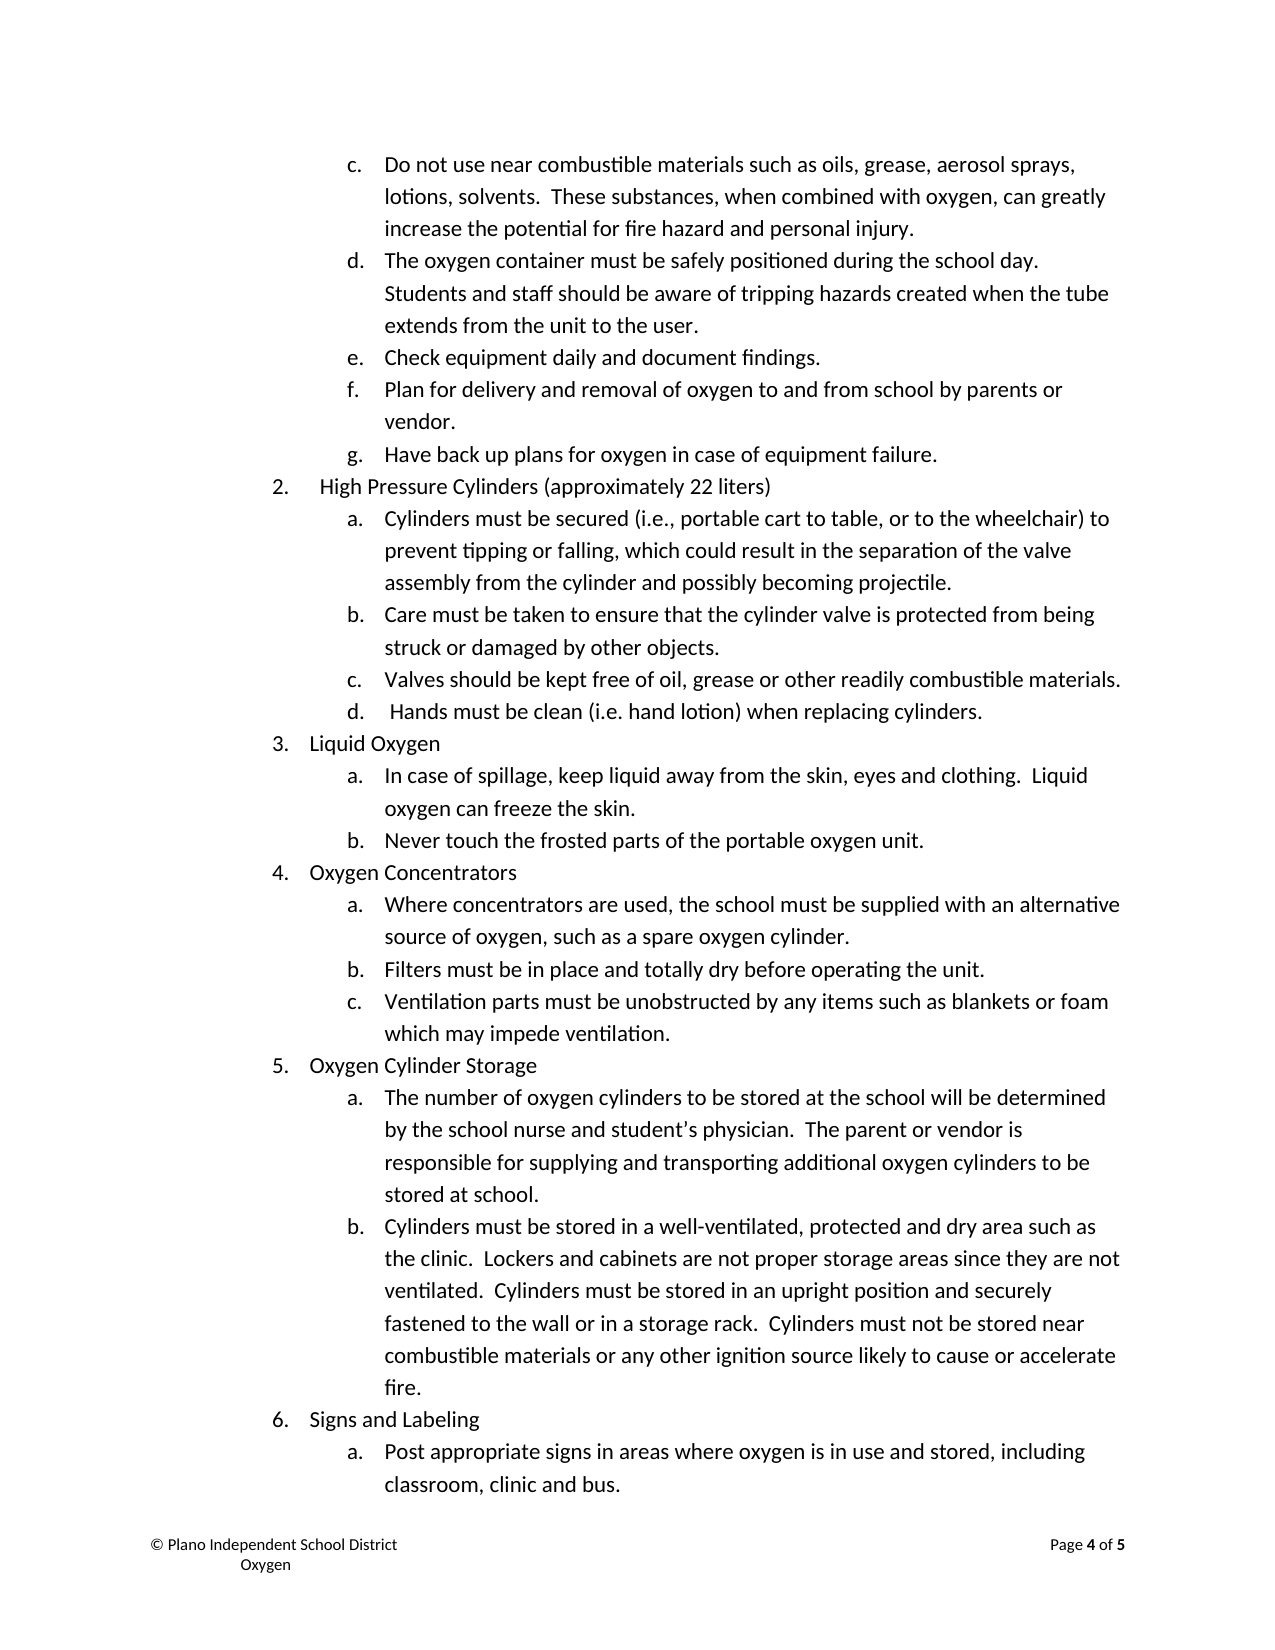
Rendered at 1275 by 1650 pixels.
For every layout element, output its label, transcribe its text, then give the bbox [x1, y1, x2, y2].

list The number of oxygen cylinders to be stored at the school will be determined by the school nurse and student’s physician. The parent or vendor is responsible for supplying and transporting additional oxygen cylinders to be stored at school. [347, 1083, 1125, 1208]
list Oxygen Cylinder Storage [272, 1051, 1125, 1079]
list Check equipment daily and document findings. [347, 343, 1125, 371]
list Filters must be in place and totally dry before operating the unit. [347, 955, 1125, 983]
list Cylinders must be secured (i.e., portable cart to table, or to the wheelchair) to prevent tipping or falling, which could result in the separation of the valve assembly from the cylinder and possibly becoming projectile. [347, 504, 1125, 596]
list Hands must be clean (i.e. hand lotion) when replacing cylinders. [347, 697, 1125, 725]
list Valves should be kept free of oil, grease or other readily combustible materials. [347, 665, 1125, 693]
list Ventilation parts must be unobstructed by any items such as blankets or foam which may impede ventilation. [347, 987, 1125, 1047]
list Never touch the frosted parts of the portable oxygen unit. [347, 826, 1125, 854]
list Plan for delivery and removal of oxygen to and from school by parents or vendor. [347, 375, 1125, 436]
list Post appropriate signs in areas where oxygen is in use and stored, including classroom, clinic and bus. [347, 1437, 1125, 1498]
list Care must be taken to ensure that the cylinder valve is protected from being struck or damaged by other objects. [347, 601, 1125, 661]
list Do not use near combustible materials such as oils, grease, aerosol sprays, lotions, solvents. These substances, when combined with oxygen, can greatly increase the potential for fire hazard and personal injury. [347, 150, 1125, 242]
list Have back up plans for oxygen in case of equipment failure. [347, 440, 1125, 468]
list High Pressure Cylinders (approximately 22 liters) [272, 472, 1125, 500]
list In case of spillage, keep liquid away from the skin, eyes and clothing. Liquid oxygen can freeze the skin. [347, 762, 1125, 822]
list Cylinders must be stored in a well-ventilated, protected and dry area such as the clinic. Lockers and cabinets are not proper storage areas since they are not ventilated. Cylinders must be stored in an upright position and securely fastened to the wall or in a storage rack. Cylinders must not be stored near combustible materials or any other ignition source likely to cause or accelerate fire. [347, 1212, 1125, 1401]
list Oxygen Concentrators [272, 858, 1125, 886]
list Where concentrators are used, the school must be supplied with an alternative source of oxygen, such as a spare oxygen cylinder. [347, 890, 1125, 951]
list Signs and Labeling [272, 1405, 1125, 1433]
list Liquid Oxygen [272, 729, 1125, 757]
list The oxygen container must be safely positioned during the school day. Students and staff should be aware of tripping hazards created when the tube extends from the unit to the user. [347, 247, 1125, 339]
